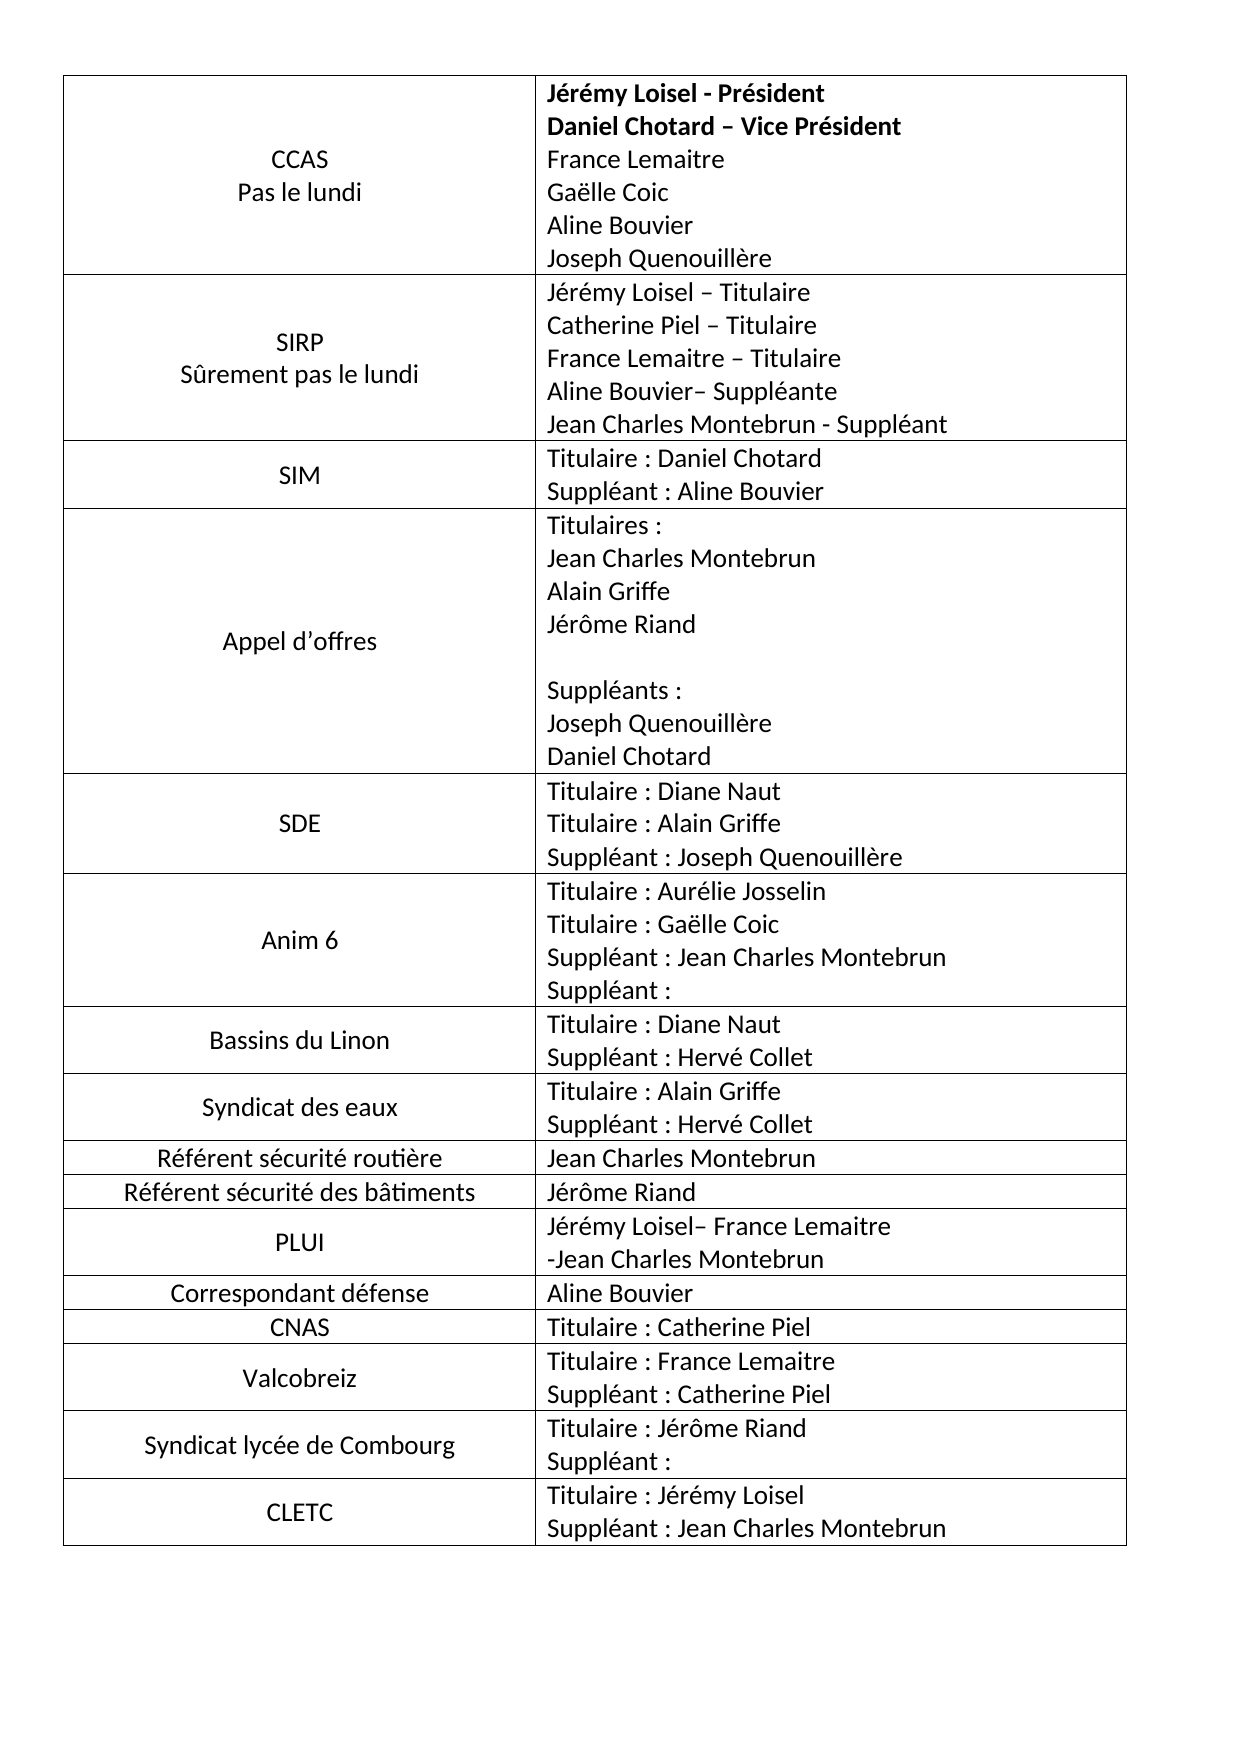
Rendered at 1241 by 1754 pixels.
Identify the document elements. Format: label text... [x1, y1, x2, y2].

table_cell Titulaires : Jean Charles Montebrun Alain Griffe Jérôme Riand Suppléants : Joseph Quenouillère Daniel Chotard [536, 509, 1126, 773]
table_cell CLETC [64, 1479, 535, 1544]
table_cell Jérémy Loisel – Titulaire Catherine Piel – Titulaire France Lemaitre – Titulaire Aline Bouvier– Suppléante Jean Charles Montebrun - Suppléant [536, 275, 1126, 440]
table_cell Titulaire : France Lemaitre Suppléant : Catherine Piel [536, 1344, 1126, 1410]
table_cell Référent sécurité routière [64, 1141, 535, 1174]
table_cell Jérémy Loisel– France Lemaitre -Jean Charles Montebrun [536, 1209, 1126, 1275]
table_cell PLUI [64, 1209, 535, 1275]
table_cell SIM [64, 441, 535, 507]
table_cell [536, 76, 1126, 274]
table_cell Titulaire : Jérôme Riand Suppléant : [536, 1411, 1126, 1477]
table_cell CNAS [64, 1310, 535, 1343]
table_cell SIRP Sûrement pas le lundi [64, 275, 535, 440]
table_cell Jean Charles Montebrun [536, 1141, 1126, 1174]
table_cell Valcobreiz [64, 1344, 535, 1410]
table_cell Aline Bouvier [536, 1276, 1126, 1309]
table_cell SDE [64, 774, 535, 873]
table_cell Titulaire : Daniel Chotard Suppléant : Aline Bouvier [536, 441, 1126, 507]
table_cell Syndicat des eaux [64, 1074, 535, 1140]
table_cell Titulaire : Jérémy Loisel Suppléant : Jean Charles Montebrun [536, 1479, 1126, 1544]
table_cell Titulaire : Aurélie Josselin Titulaire : Gaëlle Coic Suppléant : Jean Charles Montebrun Suppléant : [536, 874, 1126, 1006]
table_cell Correspondant défense [64, 1276, 535, 1309]
table_cell Titulaire : Diane Naut Titulaire : Alain Griffe Suppléant : Joseph Quenouillère [536, 774, 1126, 873]
table_cell Appel d’offres [64, 509, 535, 773]
table_cell Bassins du Linon [64, 1007, 535, 1073]
table_cell Titulaire : Alain Griffe Suppléant : Hervé Collet [536, 1074, 1126, 1140]
table_cell Titulaire : Catherine Piel [536, 1310, 1126, 1343]
table_cell Référent sécurité des bâtiments [64, 1175, 535, 1208]
table_cell Titulaire : Diane Naut Suppléant : Hervé Collet [536, 1007, 1126, 1073]
table_cell Anim 6 [64, 874, 535, 1006]
table_cell CCAS Pas le lundi [64, 76, 535, 274]
table_cell Syndicat lycée de Combourg [64, 1411, 535, 1477]
table_cell Jérôme Riand [536, 1175, 1126, 1208]
